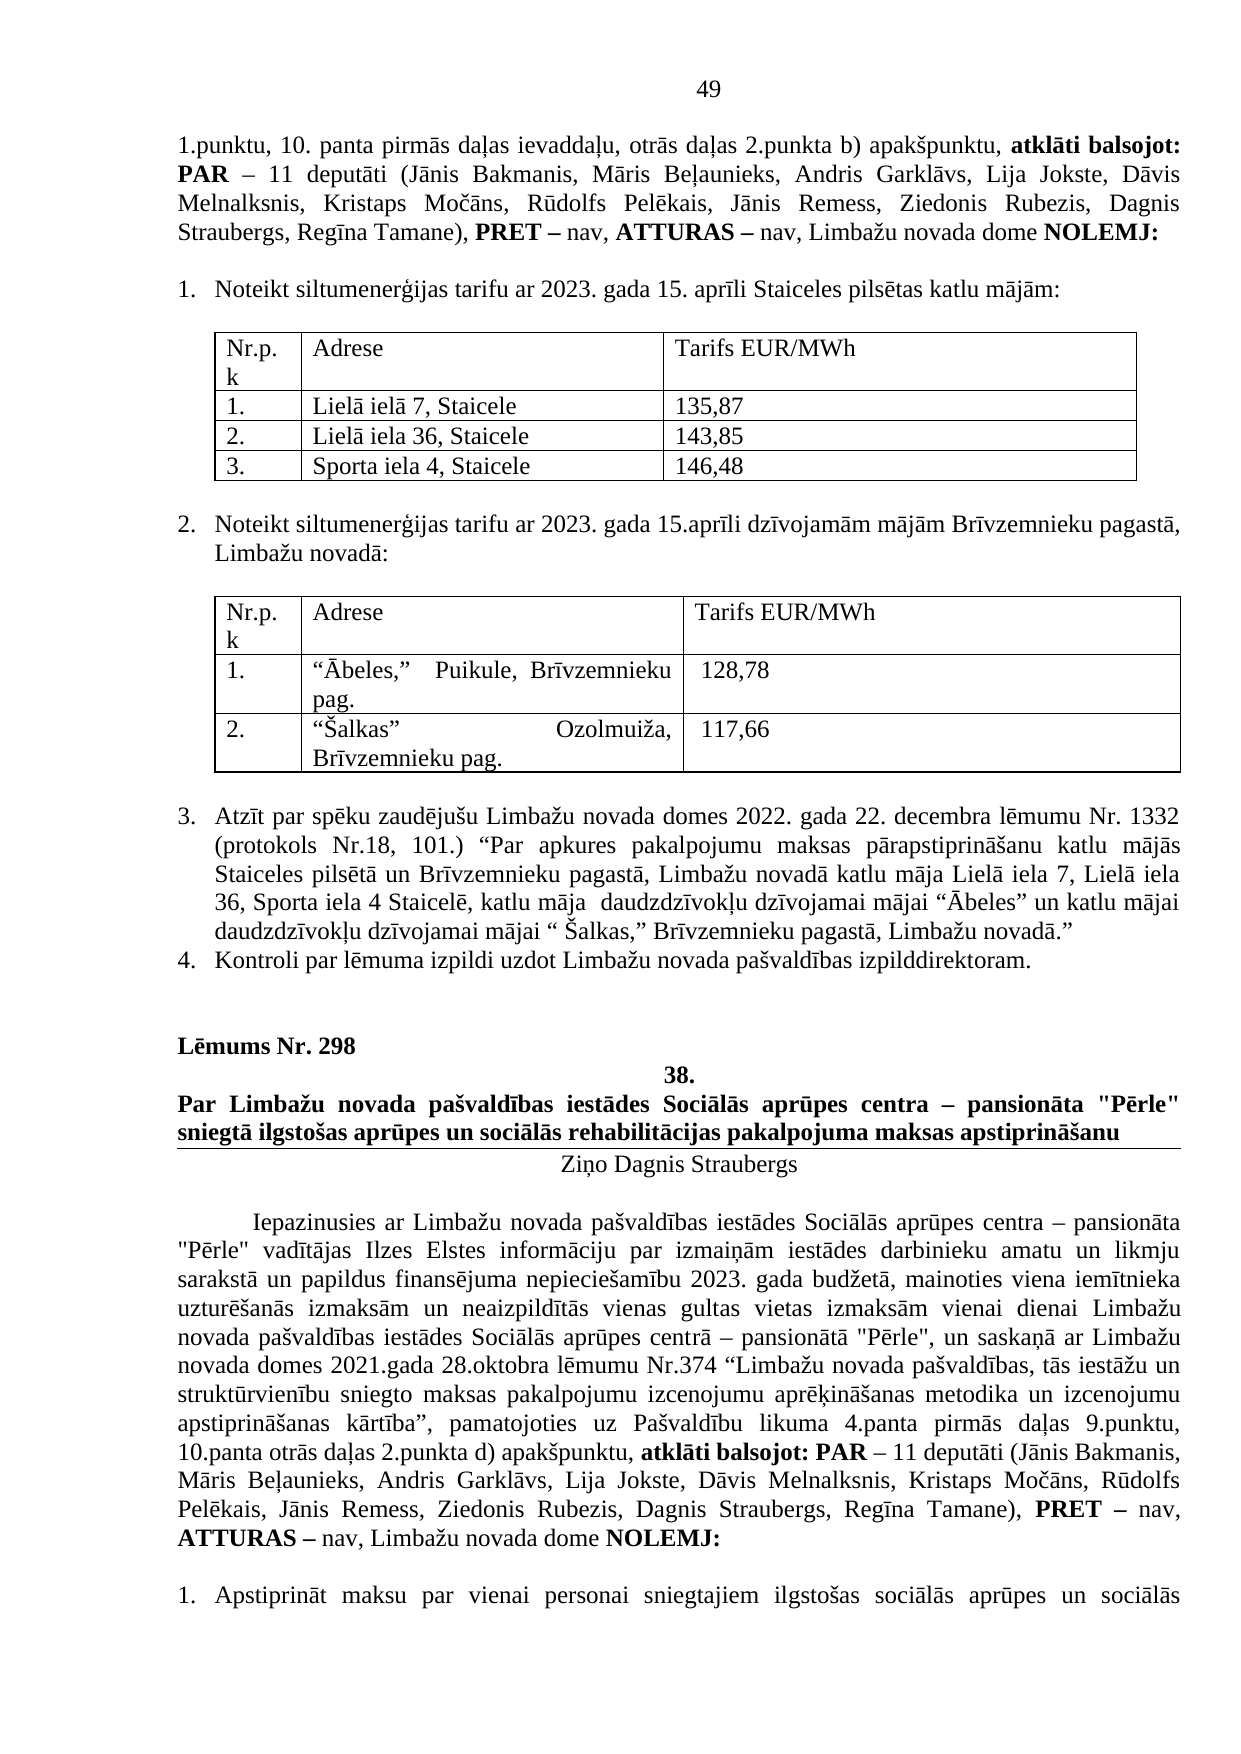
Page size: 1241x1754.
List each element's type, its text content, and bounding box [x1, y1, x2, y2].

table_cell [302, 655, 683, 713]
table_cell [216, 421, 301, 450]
list Kontroli par lēmuma izpildi uzdot Limbažu novada pašvaldības izpilddirektoram. [177, 945, 1181, 974]
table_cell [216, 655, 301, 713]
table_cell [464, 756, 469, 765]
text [177, 131, 1181, 246]
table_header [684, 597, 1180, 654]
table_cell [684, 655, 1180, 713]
list Atzīt par spēku zaudējušu Limbažu novada domes 2022. gada 22. decembra lēmumu Nr. 1332 (protokols Nr.18, 101.) “Par apkures pakalpojumu maksas pārapstiprināšanu katlu mājās Staiceles pilsētā un Brīvzemnieku pagastā, Limbažu novadā katlu māja Lielā iela 7, Lielā iela 36, Sporta iela 4 Staicelē, katlu māja daudzdzīvokļu dzīvojamai mājai “Ābeles” un katlu mājai daudzdzīvokļu dzīvojamai mājai “ Šalkas,” Brīvzemnieku pagastā, Limbažu novadā.” [177, 801, 1181, 945]
list Noteikt siltumenerģijas tarifu ar 2023. gada 15.aprīli dzīvojamām mājām Brīvzemnieku pagastā, Limbažu novadā: [177, 509, 1181, 567]
list Noteikt siltumenerģijas tarifu ar 2023. gada 15. aprīli Staiceles pilsētas katlu mājām: [177, 274, 1181, 303]
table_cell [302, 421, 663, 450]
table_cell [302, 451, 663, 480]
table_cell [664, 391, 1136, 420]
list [177, 1581, 1181, 1609]
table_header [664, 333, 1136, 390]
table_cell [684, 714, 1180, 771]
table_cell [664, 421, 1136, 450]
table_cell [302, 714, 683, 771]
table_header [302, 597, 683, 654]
text Iepazinusies ar Limbažu novada pašvaldības iestādes Sociālās aprūpes centra – pansionāta "Pērle" vadītājas Ilzes Elstes informāciju par izmaiņām iestādes darbinieku amatu un likmju sarakstā un papildus finansējuma nepieciešamību 2023. gada budžetā, mainoties viena iemītnieka uzturēšanās izmaksām un neaizpildītās vienas gultas vietas izmaksām vienai dienai Limbažu novada pašvaldības iestādes Sociālās aprūpes centrā – pansionātā "Pērle", un saskaņā ar Limbažu novada domes 2021.gada 28.oktobra lēmumu Nr.374 “Limbažu novada pašvaldības, tās iestāžu un struktūrvienību sniegto maksas pakalpojumu izcenojumu aprēķināšanas metodika un izcenojumu apstiprināšanas kārtība”, pamatojoties uz Pašvaldību likuma 4.panta pirmās daļas 9.punktu, 10.panta otrās daļas 2.punkta d) apakšpunktu, atklāti balsojot: PAR – 11 deputāti (Jānis Bakmanis, Māris Beļaunieks, Andris Garklāvs, Lija Jokste, Dāvis Melnalksnis, Kristaps Močāns, Rūdolfs Pelēkais, Jānis Remess, Ziedonis Rubezis, Dagnis Straubergs, Regīna Tamane), PRET – nav, ATTURAS – nav, Limbažu novada dome NOLEMJ: [177, 1207, 1181, 1552]
text Ziņo Dagnis Straubergs [177, 1149, 1181, 1178]
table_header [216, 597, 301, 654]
text Par Limbažu novada pašvaldības iestādes Sociālās aprūpes centra – pansionāta "Pērle" sniegtā ilgstošas aprūpes un sociālās rehabilitācijas pakalpojuma maksas apstiprināšanu [177, 1089, 1181, 1148]
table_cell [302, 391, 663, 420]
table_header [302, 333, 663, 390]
text 38. [177, 1060, 1181, 1089]
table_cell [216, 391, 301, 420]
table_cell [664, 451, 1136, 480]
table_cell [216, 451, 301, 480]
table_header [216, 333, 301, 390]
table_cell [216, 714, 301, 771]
text Lēmums Nr. 298 [177, 1031, 1181, 1060]
